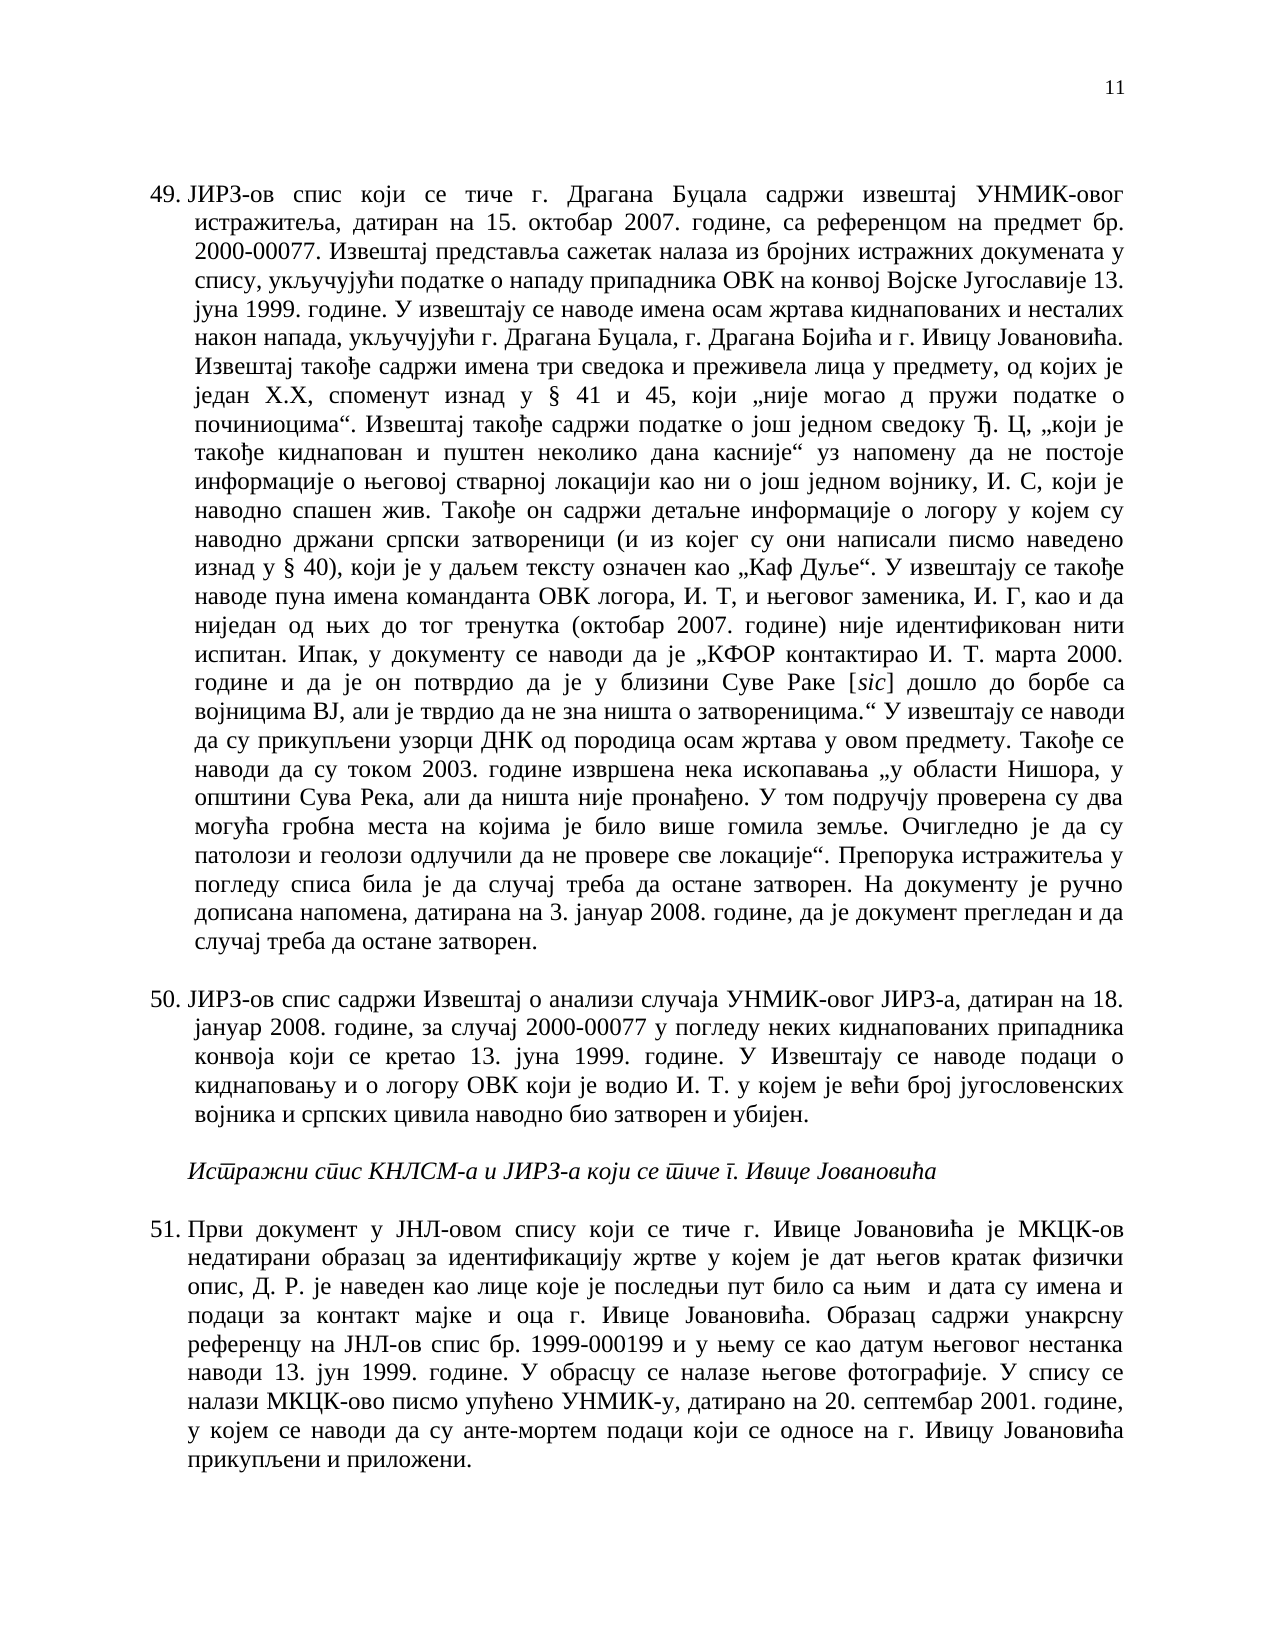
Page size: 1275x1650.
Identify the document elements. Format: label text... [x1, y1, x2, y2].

text Истражни спис КНЛСМ-а и ЈИРЗ-а који се тиче г. Ивице Јовановића [150, 1156, 1125, 1185]
list ЈИРЗ-ов спис садржи Извештај о анализи случаја УНМИК-овог ЈИРЗ-а, датиран на 18. јануар 2008. године, за случај 2000-00077 у погледу неких киднапованих припадника конвоја који се кретао 13. јуна 1999. године. У Извештају се наводе подаци о киднаповању и о логору ОВК који је водио И. Т. у којем је већи број југословенских војника и српских цивила наводно био затворен и убијен. [150, 984, 1125, 1127]
list ЈИРЗ-ов спис који се тиче г. Драгана Буцала садржи извештај УНМИК-овог истражитеља, датиран на 15. октобар 2007. године, са референцом на предмет бр. 2000-00077. Извештај представља сажетак налаза из бројних истражних докумената у спису, укључујући податке о нападу припадника ОВК на конвој Војске Југославије 13. јуна 1999. године. У извештају се наводе имена осам жртава киднапованих и несталих након напада, укључујући г. Драгана Буцала, г. Драгана Бојића и г. Ивицу Јовановића. Извештај такође садржи имена три сведока и преживела лица у предмету, од којих је један X.X, споменут изнад у § 41 и 45, који „није могао д пружи податке о починиоцима“. Извештај такође садржи податке о још једном сведоку Ђ. Ц, „који је такође киднапован и пуштен неколико дана касније“ уз напомену да не постоје информације о његовој стварној локацији као ни о још једном војнику, И. С, који је наводно спашен жив. Такође он садржи детаљне информације о логору у којем су наводно држани српски затвореници (и из којег су они написали писмо наведено изнад у § 40), који је у даљем тексту означен као „Каф Дуље“. У извештају се такође наводе пуна имена команданта ОВК логора, И. Т, и његовог заменика, И. Г, као и да ниједан од њих до тог тренутка (октобар 2007. године) није идентификован нити испитан. Ипак, у документу се наводи да је „КФОР контактирао И. Т. марта 2000. године и да је он потврдио да је у близини Суве Раке [sic] дошло до борбе са војницима ВЈ, али је тврдио да не зна ништа о затвореницима.“ У извештају се наводи да су прикупљени узорци ДНК од породица осам жртава у овом предмету. Такође се наводи да су током 2003. године извршена нека ископавања „у области Нишора, у општини Сува Река, али да ништа није пронађено. У том подручју проверена су два могућа гробна места на којима је било више гомила земље. Очигледно је да су патолози и геолози одлучили да не провере све локације“. Препорука истражитеља у погледу списа била је да случај треба да остане затворен. На документу је ручно дописана напомена, датирана на 3. јануар 2008. године, да је документ прегледан и да случај треба да остане затворен. [150, 179, 1125, 955]
list Први документ у ЈНЛ-овом спису који се тиче г. Ивице Јовановића је МКЦК-ов недатирани образац за идентификацију жртве у којем је дат његов кратак физички опис, Д. Р. је наведен као лице које је последњи пут било са њим и дата су имена и подаци за контакт мајке и оца г. Ивице Јовановића. Образац садржи унакрсну референцу на ЈНЛ-ов спис бр. 1999-000199 и у њему се као датум његовог нестанка наводи 13. јун 1999. године. У обрасцу се налазе његове фотографије. У спису се налази МКЦК-ово писмо упућено УНМИК-у, датирано на 20. септембар 2001. године, у којем се наводи да су анте-мортем подаци који се односе на г. Ивицу Јовановића прикупљени и приложени. [150, 1214, 1125, 1472]
